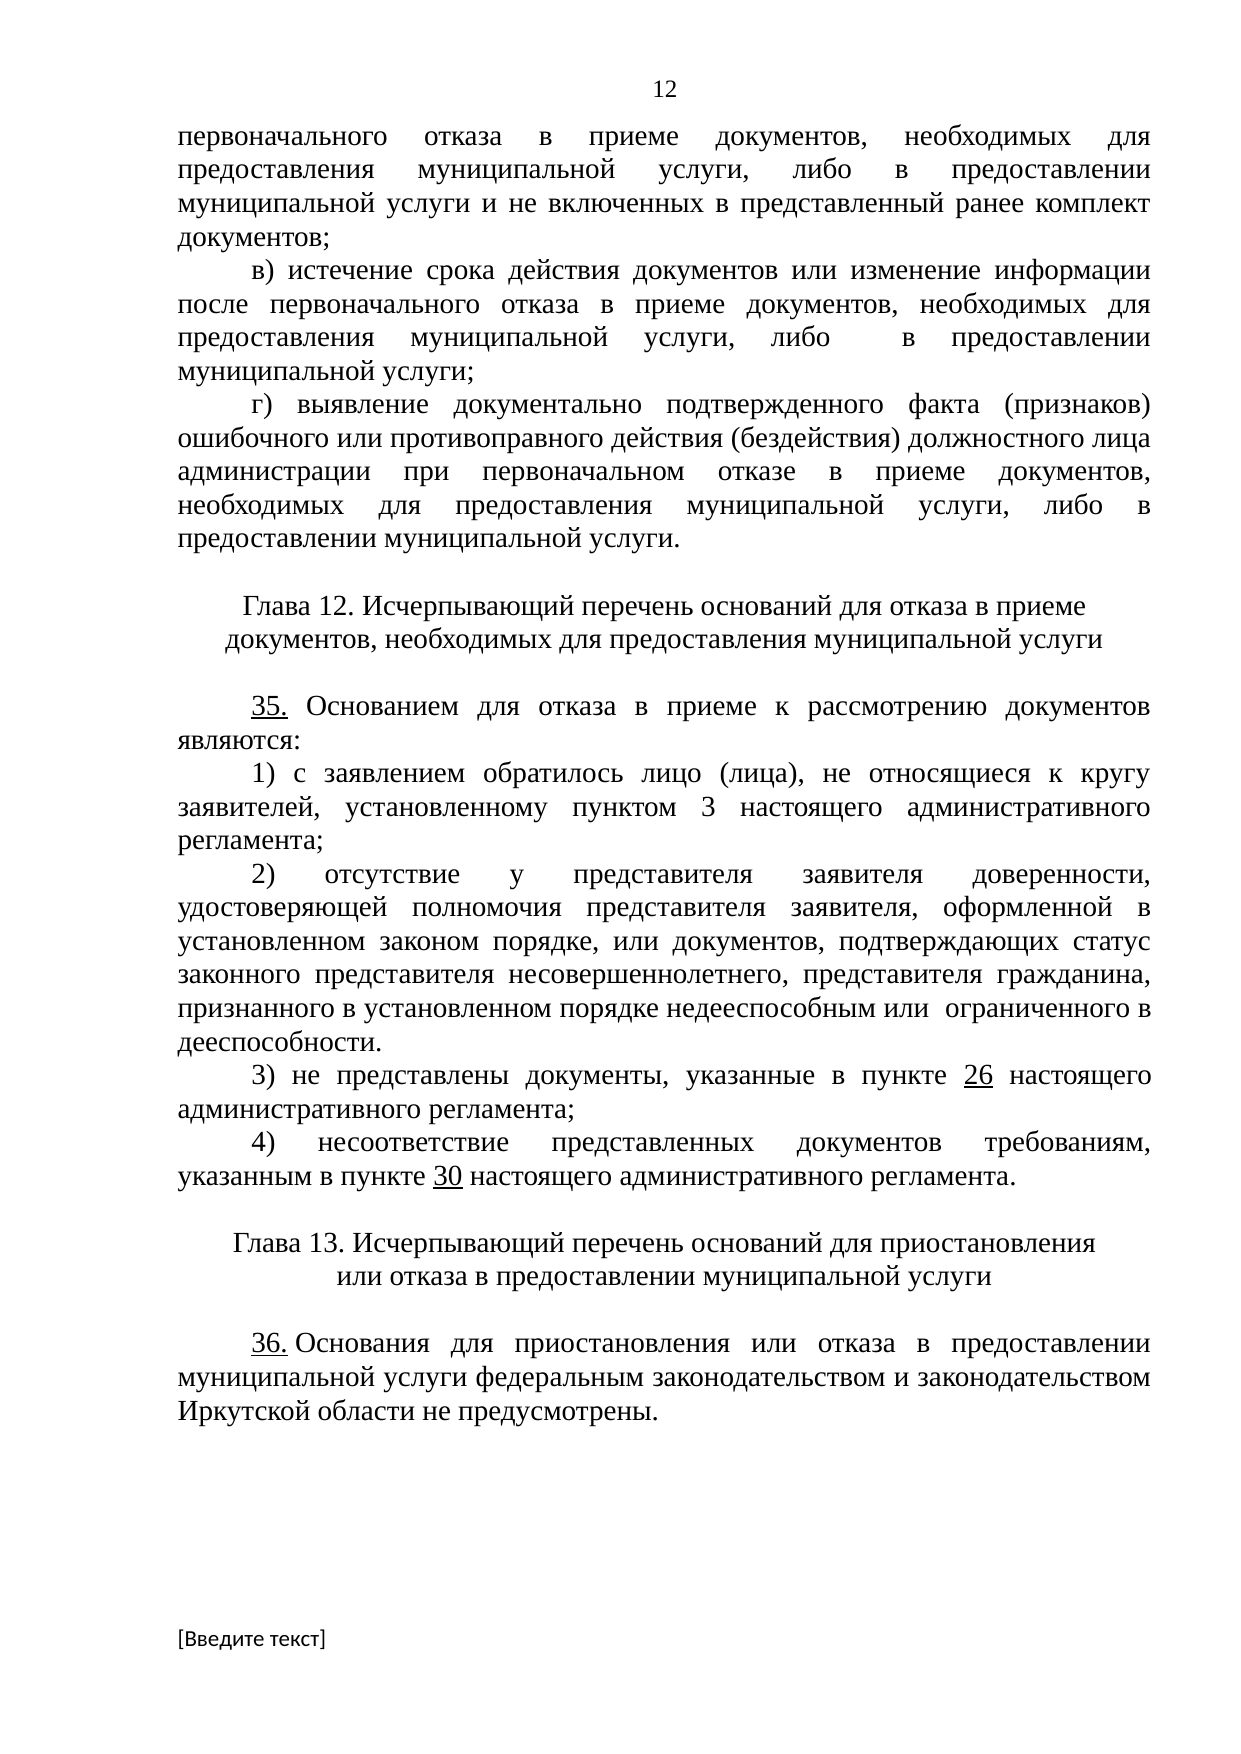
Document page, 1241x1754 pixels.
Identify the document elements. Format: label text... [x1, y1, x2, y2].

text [177, 118, 1152, 252]
text 35. Основанием для отказа в приеме к рассмотрению документов являются: [177, 688, 1152, 755]
text 1) с заявлением обратилось лицо (лица), не относящиеся к кругу заявителей, установленному пунктом 3 настоящего административного регламента; [177, 755, 1152, 856]
text в) истечение срока действия документов или изменение информации после первоначального отказа в приеме документов, необходимых для предоставления муниципальной услуги, либо в предоставлении муниципальной услуги; [177, 252, 1152, 386]
text или отказа в предоставлении муниципальной услуги [177, 1258, 1152, 1292]
text г) выявление документально подтвержденного факта (признаков) ошибочного или противоправного действия (бездействия) должностного лица администрации при первоначальном отказе в приеме документов, необходимых для предоставления муниципальной услуги, либо в предоставлении муниципальной услуги. [177, 386, 1152, 554]
text 4) несоответствие представленных документов требованиям, указанным в пункте 30 настоящего административного регламента. [177, 1124, 1152, 1191]
text 2) отсутствие у представителя заявителя доверенности, удостоверяющей полномочия представителя заявителя, оформленной в установленном законом порядке, или документов, подтверждающих статус законного представителя несовершеннолетнего, представителя гражданина, признанного в установленном порядке недееспособным или ограниченного в дееспособности. [177, 856, 1152, 1057]
text Глава 12. Исчерпывающий перечень оснований для отказа в приеме документов, необходимых для предоставления муниципальной услуги [177, 588, 1152, 655]
text 3) не представлены документы, указанные в пункте 26 настоящего административного регламента; [177, 1057, 1152, 1124]
text 36. Основания для приостановления или отказа в предоставлении муниципальной услуги федеральным законодательством и законодательством Иркутской области не предусмотрены. [177, 1326, 1152, 1426]
text Глава 13. Исчерпывающий перечень оснований для приостановления [177, 1225, 1152, 1258]
